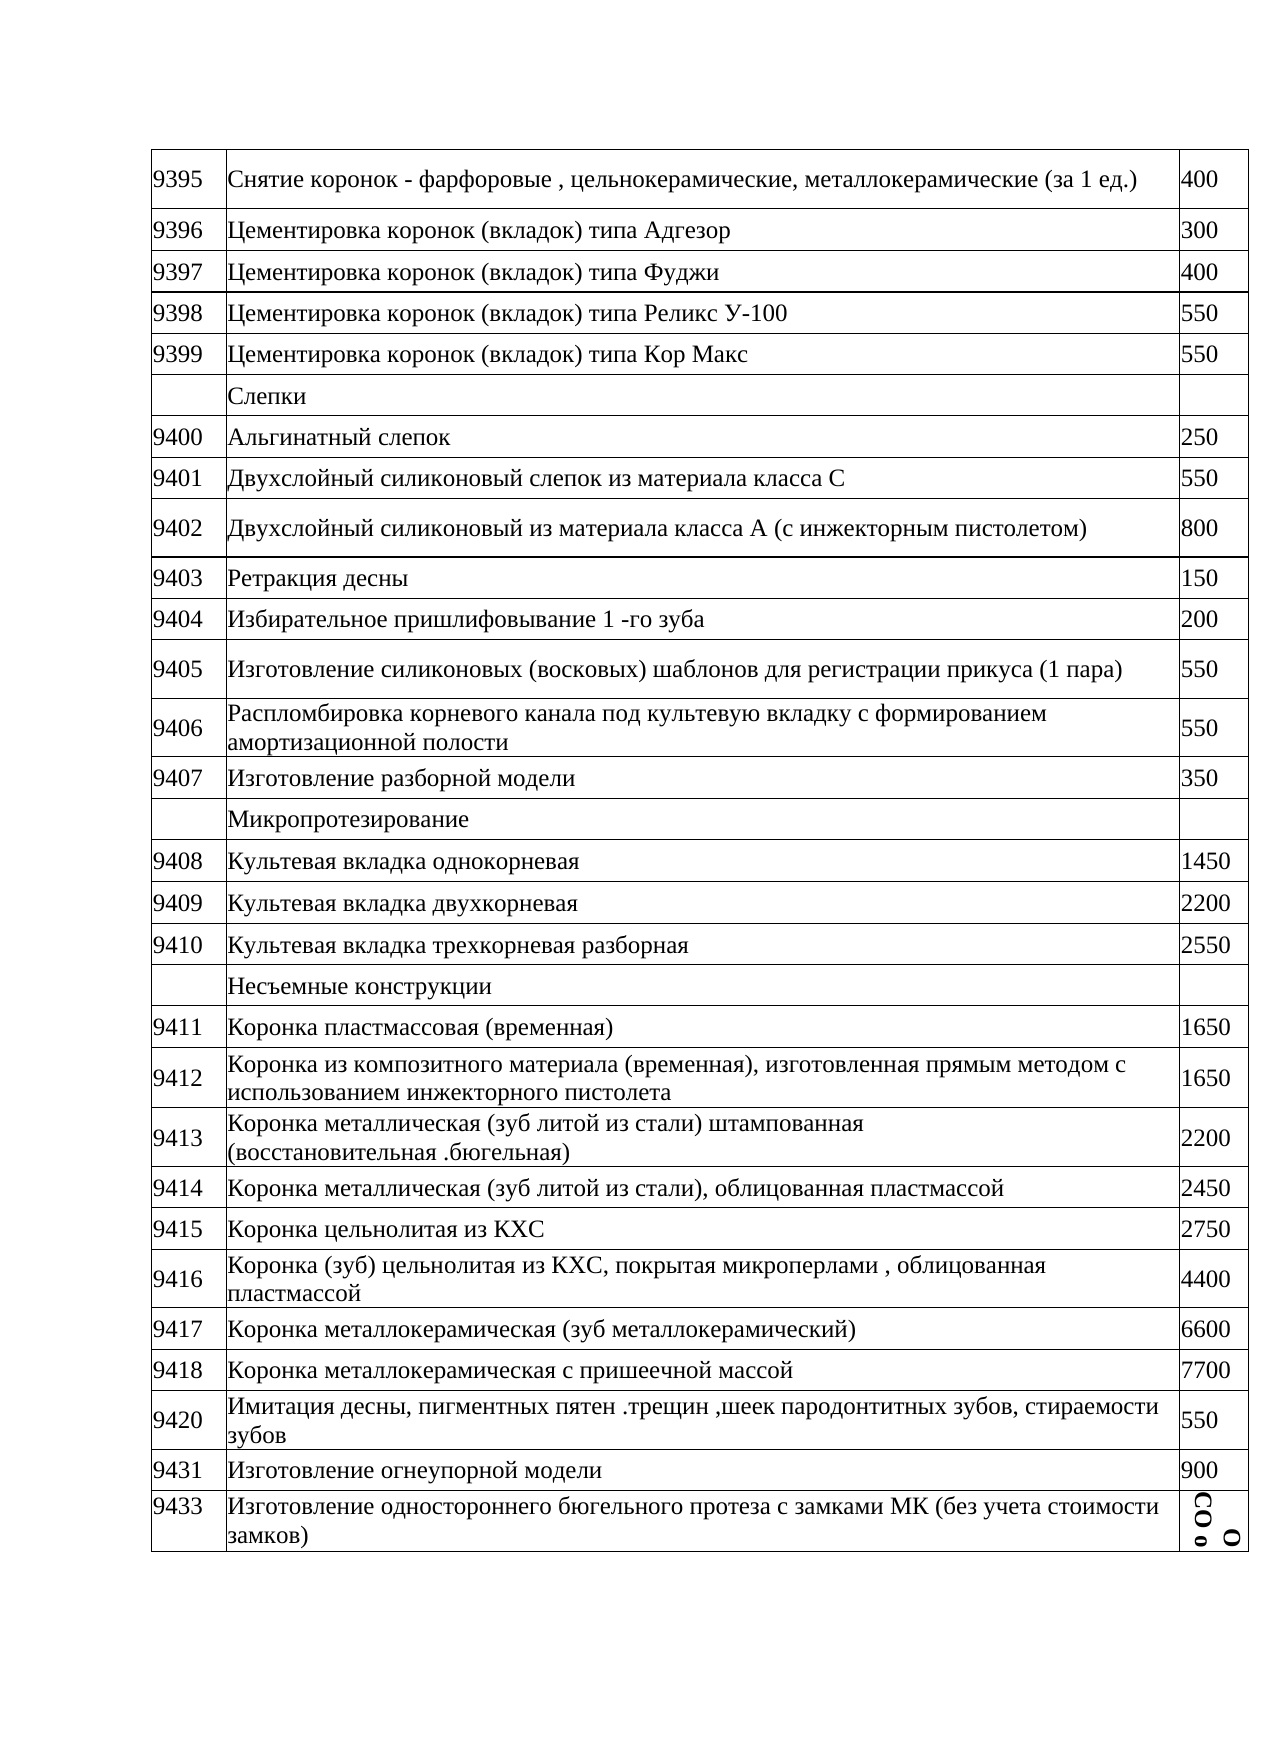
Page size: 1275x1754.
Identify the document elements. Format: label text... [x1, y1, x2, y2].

table_cell Цементировка коронок (вкладок) типа Кор Макс [227, 334, 1179, 374]
table_cell 9412 [152, 1048, 226, 1107]
table_cell 9413 [152, 1108, 226, 1166]
table_cell 550 [1180, 334, 1248, 374]
table_cell 9398 [152, 293, 226, 332]
table_cell Коронка цельнолитая из КХС [227, 1208, 1179, 1249]
table_cell Коронка металлическая (зуб литой из стали), облицованная пластмассой [227, 1167, 1179, 1207]
table_cell 9406 [152, 699, 226, 756]
table_cell Цементировка коронок (вкладок) типа Фуджи [227, 251, 1179, 291]
table_cell 1650 [1180, 1048, 1248, 1107]
table_cell 550 [1180, 1391, 1248, 1449]
table_cell Избирательное пришлифовывание 1 -го зуба [227, 599, 1179, 639]
table_cell 9431 [152, 1450, 226, 1490]
table_cell 400 [1180, 251, 1248, 291]
table_cell Несъемные конструкции [227, 965, 1179, 1005]
table_cell 9397 [152, 251, 226, 291]
table_cell 9410 [152, 924, 226, 964]
table_cell 9400 [152, 416, 226, 457]
table_cell 2200 [1180, 882, 1248, 923]
table_cell Цементировка коронок (вкладок) типа Адгезор [227, 209, 1179, 250]
table_cell 2550 [1180, 924, 1248, 964]
table_cell 1650 [1180, 1006, 1248, 1047]
table_cell [152, 965, 226, 1005]
table_cell 550 [1180, 699, 1248, 756]
table_cell 9407 [152, 757, 226, 797]
table_cell 9403 [152, 558, 226, 598]
table_cell Коронка металлокерамическая с пришеечной массой [227, 1350, 1179, 1390]
table_cell 550 [1180, 640, 1248, 697]
table_cell 250 [1180, 416, 1248, 457]
table_cell 9418 [152, 1350, 226, 1390]
table_cell 9414 [152, 1167, 226, 1207]
table_cell 4400 [1180, 1250, 1248, 1307]
table_cell Коронка (зуб) цельнолитая из КХС, покрытая микроперлами , облицованная пластмассой [227, 1250, 1179, 1307]
table_cell 9408 [152, 840, 226, 881]
table_cell 2750 [1180, 1208, 1248, 1249]
table_cell 9411 [152, 1006, 226, 1047]
table_cell Слепки [227, 375, 1179, 415]
table_cell 300 [1180, 209, 1248, 250]
table_cell 9409 [152, 882, 226, 923]
table_cell 900 [1180, 1450, 1248, 1490]
table_cell 9416 [152, 1250, 226, 1307]
table_cell [1180, 375, 1248, 415]
table_cell Культевая вкладка однокорневая [227, 840, 1179, 881]
table_cell [1180, 965, 1248, 1005]
table_cell 9399 [152, 334, 226, 374]
table_cell Ретракция десны [227, 558, 1179, 598]
table_cell Коронка металлокерамическая (зуб металлокерамический) [227, 1308, 1179, 1349]
table_cell Распломбировка корневого канала под культевую вкладку с формированием амортизационной полости [227, 699, 1179, 756]
table_cell 2200 [1180, 1108, 1248, 1166]
table_cell Изготовление разборной модели [227, 757, 1179, 797]
table_cell [1180, 799, 1248, 839]
table_cell Снятие коронок - фарфоровые , цельнокерамические, металлокерамические (за 1 ед.) [227, 150, 1179, 208]
table_cell 9395 [152, 150, 226, 208]
table_cell Двухслойный силиконовый из материала класса А (с инжекторным пистолетом) [227, 499, 1179, 556]
table_cell 200 [1180, 599, 1248, 639]
table_cell 9420 [152, 1391, 226, 1449]
table_cell 150 [1180, 558, 1248, 598]
table_cell Двухслойный силиконовый слепок из материала класса С [227, 458, 1179, 498]
table_cell Коронка из композитного материала (временная), изготовленная прямым методом с использованием инжекторного пистолета [227, 1048, 1179, 1107]
table_cell Изготовление огнеупорной модели [227, 1450, 1179, 1490]
table_cell 400 [1180, 150, 1248, 208]
table_cell 1450 [1180, 840, 1248, 881]
table_cell 9433 [152, 1491, 226, 1551]
table_cell Цементировка коронок (вкладок) типа Реликс У-100 [227, 293, 1179, 332]
table_cell Альгинатный слепок [227, 416, 1179, 457]
table_cell 800 [1180, 499, 1248, 556]
table_cell Культевая вкладка трехкорневая разборная [227, 924, 1179, 964]
table_cell [152, 799, 226, 839]
table_cell Имитация десны, пигментных пятен .трещин ,шеек пародонтитных зубов, стираемости зубов [227, 1391, 1179, 1449]
table_cell 6600 [1180, 1308, 1248, 1349]
table_cell Коронка металлическая (зуб литой из стали) штампованная (восстановительная .бюгельная) [227, 1108, 1179, 1166]
table_cell 9415 [152, 1208, 226, 1249]
table_cell 9396 [152, 209, 226, 250]
table_cell Микропротезирование [227, 799, 1179, 839]
table_cell 2450 [1180, 1167, 1248, 1207]
table_cell О СО о со о [1180, 1491, 1248, 1551]
table_cell 9404 [152, 599, 226, 639]
table_cell 9402 [152, 499, 226, 556]
table_cell 9405 [152, 640, 226, 697]
table_cell 7700 [1180, 1350, 1248, 1390]
table_cell Изготовление одностороннего бюгельного протеза с замками МК (без учета стоимости замков) [227, 1491, 1179, 1551]
table_cell 9417 [152, 1308, 226, 1349]
table_cell Коронка пластмассовая (временная) [227, 1006, 1179, 1047]
table_cell Культевая вкладка двухкорневая [227, 882, 1179, 923]
table_cell [152, 375, 226, 415]
table_cell 9401 [152, 458, 226, 498]
table_cell 550 [1180, 293, 1248, 332]
table_cell 550 [1180, 458, 1248, 498]
table_cell 350 [1180, 757, 1248, 797]
table_cell Изготовление силиконовых (восковых) шаблонов для регистрации прикуса (1 пара) [227, 640, 1179, 697]
